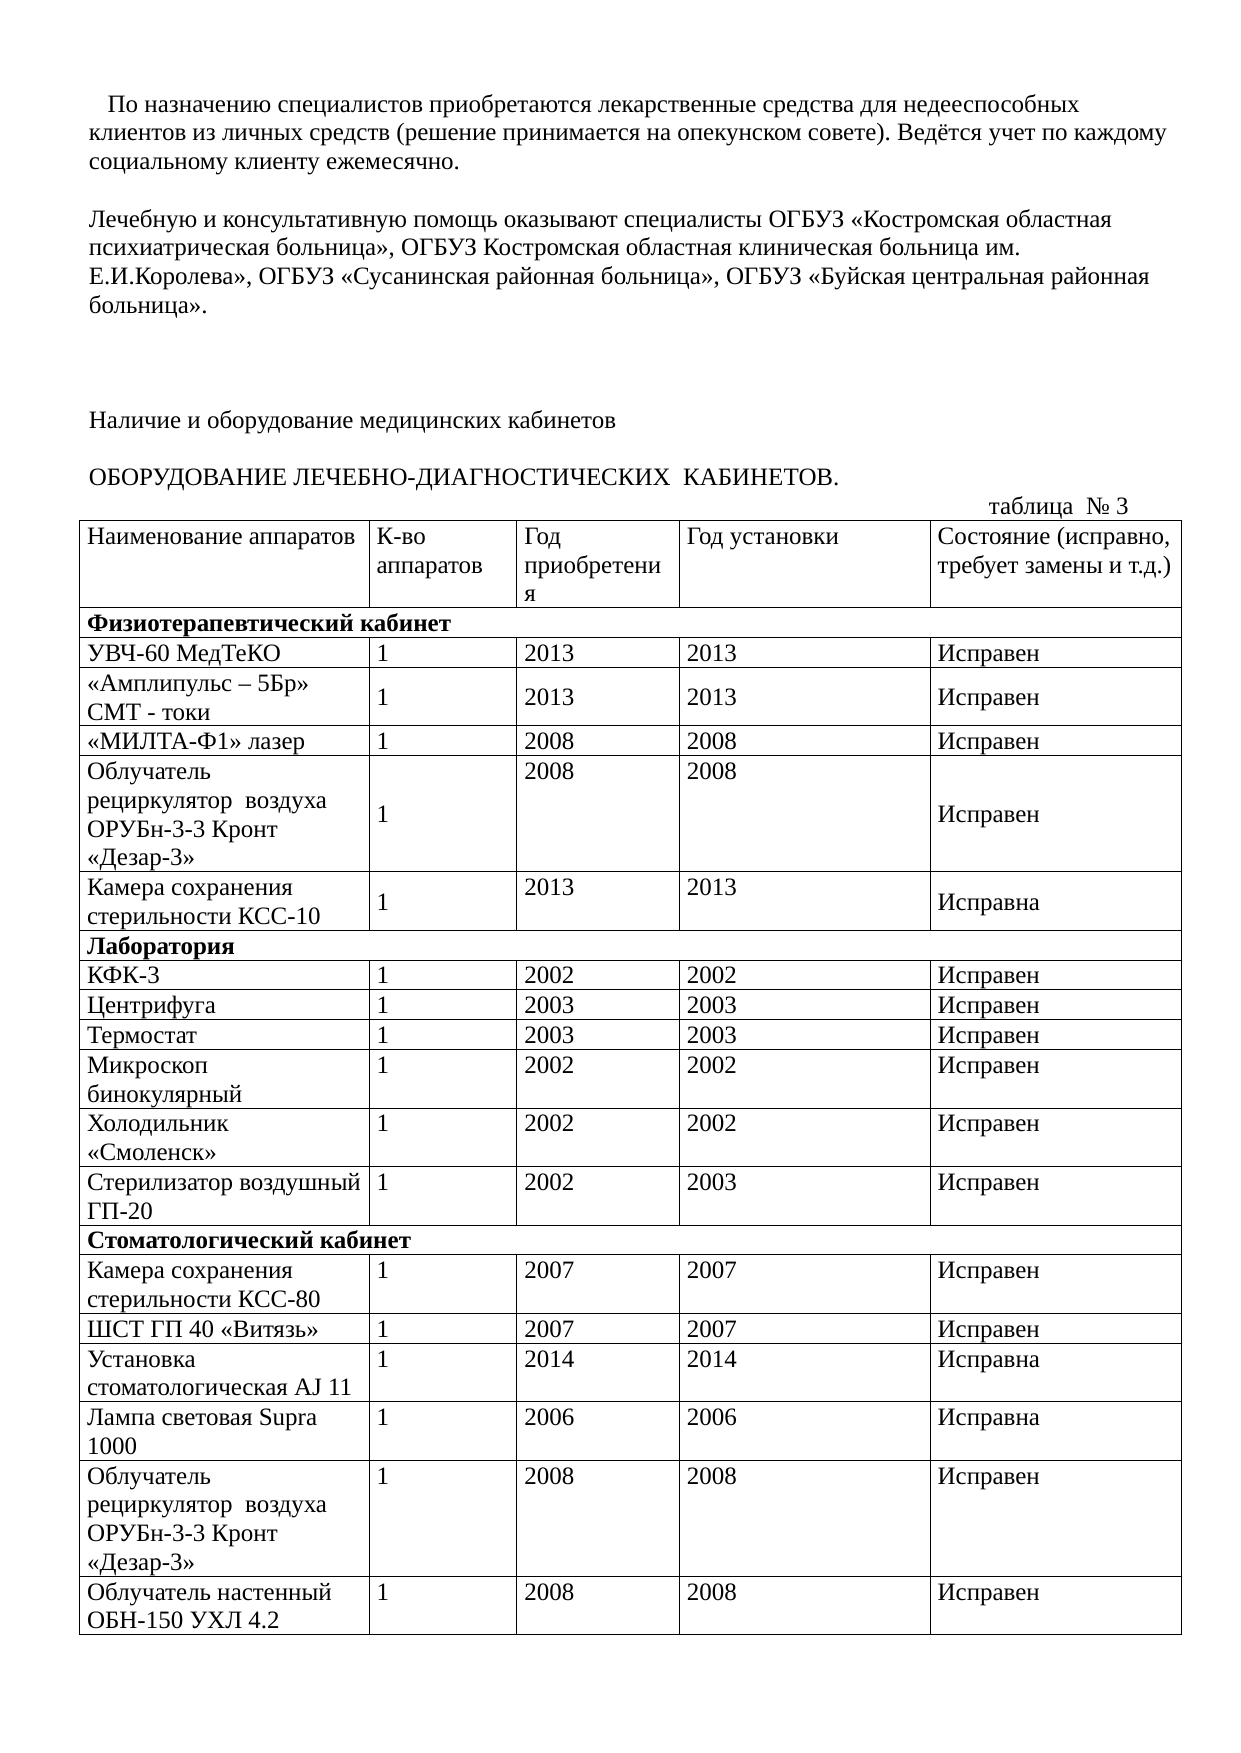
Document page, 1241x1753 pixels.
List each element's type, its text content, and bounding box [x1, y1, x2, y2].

table_cell 1 [370, 990, 516, 1019]
table_cell Исправна [931, 872, 1181, 930]
table_cell 2006 [517, 1402, 679, 1460]
table_cell «МИЛТА-Ф1» лазер [80, 726, 369, 755]
table_cell 2002 [680, 1050, 930, 1107]
table_cell 2008 [517, 726, 679, 755]
table_cell Исправна [931, 1344, 1181, 1401]
table_cell 1 [370, 1020, 516, 1049]
table_cell 2007 [680, 1255, 930, 1313]
table_cell Исправен [931, 1577, 1181, 1634]
table_cell 2003 [517, 990, 679, 1019]
table_cell Камера сохранения стерильности КСС-10 [80, 872, 369, 930]
table_cell Исправен [931, 638, 1181, 667]
table_cell ШСТ ГП 40 «Витязь» [80, 1314, 369, 1343]
table_cell Исправен [931, 1167, 1181, 1224]
table_cell Лампа световая Supra 1000 [80, 1402, 369, 1460]
table_cell Микроскоп бинокулярный [80, 1050, 369, 1107]
table_cell Исправен [931, 756, 1181, 871]
table_cell 1 [370, 1109, 516, 1166]
table_cell 2002 [680, 961, 930, 989]
table_cell Исправна [931, 1402, 1181, 1460]
table_cell Центрифуга [80, 990, 369, 1019]
table_cell 2002 [517, 1109, 679, 1166]
table_cell Лаборатория [80, 931, 1181, 959]
table_cell 2013 [680, 668, 930, 725]
table_cell 2013 [680, 872, 930, 930]
table_cell Холодильник «Смоленск» [80, 1109, 369, 1166]
table_header Год установки [680, 521, 930, 607]
table_header Год приобретения [517, 521, 679, 607]
table_cell 2008 [517, 756, 679, 871]
table_cell 2013 [517, 668, 679, 725]
table_cell 1 [370, 1577, 516, 1634]
table_cell 2008 [680, 756, 930, 871]
table_cell 1 [370, 1167, 516, 1224]
table_cell 2014 [680, 1344, 930, 1401]
table_cell 1 [370, 961, 516, 989]
table_cell Стоматологический кабинет [80, 1226, 1181, 1254]
table_cell 2003 [680, 1167, 930, 1224]
table_cell 2007 [517, 1314, 679, 1343]
table_cell Физиотерапевтический кабинет [80, 608, 1181, 637]
table_cell 2013 [680, 638, 930, 667]
text Лечебную и консультативную помощь оказывают специалисты ОГБУЗ «Костромская областная психиатрическая больница», ОГБУЗ Костромская областная клиническая больница им. Е.И.Королева», ОГБУЗ «Сусанинская районная больница», ОГБУЗ «Буйская центральная районная больница». [89, 204, 1181, 319]
text таблица № 3 [89, 491, 1181, 520]
text По назначению специалистов приобретаются лекарственные средства для недееспособных клиентов из личных средств (решение принимается на опекунском совете). Ведётся учет по каждому социальному клиенту ежемесячно. [89, 89, 1181, 175]
table_cell 2006 [680, 1402, 930, 1460]
table_cell 2003 [680, 1020, 930, 1049]
table_cell КФК-3 [80, 961, 369, 989]
table_cell 1 [370, 1314, 516, 1343]
table_cell Исправен [931, 726, 1181, 755]
table_header К-во аппаратов [370, 521, 516, 607]
table_header Наименование аппаратов [80, 521, 369, 607]
table_cell 2003 [680, 990, 930, 1019]
table_cell Исправен [931, 1109, 1181, 1166]
table_cell 1 [370, 756, 516, 871]
table_cell Исправен [931, 1314, 1181, 1343]
table_cell Термостат [80, 1020, 369, 1049]
table_cell 2013 [517, 638, 679, 667]
table_cell Исправен [931, 668, 1181, 725]
table_cell 1 [370, 1402, 516, 1460]
table_cell Исправен [931, 1461, 1181, 1576]
table_cell 1 [370, 1461, 516, 1576]
table_cell 2008 [680, 726, 930, 755]
table_cell 2002 [517, 961, 679, 989]
table_cell 2008 [680, 1461, 930, 1576]
table_cell Облучатель рециркулятор воздуха ОРУБн-3-3 Кронт «Дезар-3» [80, 756, 369, 871]
table_cell Исправен [931, 1020, 1181, 1049]
table_cell 2002 [517, 1050, 679, 1107]
table_cell 1 [370, 1344, 516, 1401]
table_cell 2014 [517, 1344, 679, 1401]
table_cell 2002 [680, 1109, 930, 1166]
table_cell Исправен [931, 990, 1181, 1019]
table_cell 2002 [517, 1167, 679, 1224]
table_cell Исправен [931, 1255, 1181, 1313]
table_cell 1 [370, 668, 516, 725]
table_cell 1 [370, 726, 516, 755]
table_cell Установка стоматологическая AJ 11 [80, 1344, 369, 1401]
table_cell 2008 [517, 1461, 679, 1576]
table_cell Исправен [931, 1050, 1181, 1107]
table_header Состояние (исправно, требует замены и т.д.) [931, 521, 1181, 607]
table_cell 2008 [680, 1577, 930, 1634]
table_cell 2007 [680, 1314, 930, 1343]
table_cell Камера сохранения стерильности КСС-80 [80, 1255, 369, 1313]
text Наличие и оборудование медицинских кабинетов [89, 405, 1181, 434]
table_cell «Амплипульс – 5Бр» СМТ - токи [80, 668, 369, 725]
table_cell 2003 [517, 1020, 679, 1049]
table_cell 2007 [517, 1255, 679, 1313]
table_cell Исправен [931, 961, 1181, 989]
table_cell 1 [370, 872, 516, 930]
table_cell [80, 1577, 369, 1634]
table_cell Стерилизатор воздушный ГП-20 [80, 1167, 369, 1224]
table_cell 1 [370, 638, 516, 667]
table_cell 2013 [517, 872, 679, 930]
text ОБОРУДОВАНИЕ ЛЕЧЕБНО-ДИАГНОСТИЧЕСКИХ КАБИНЕТОВ. [89, 462, 1181, 491]
table_cell 1 [370, 1255, 516, 1313]
table_cell УВЧ-60 МедТеКО [80, 638, 369, 667]
table_cell 2008 [517, 1577, 679, 1634]
table_cell Облучатель рециркулятор воздуха ОРУБн-3-3 Кронт «Дезар-3» [80, 1461, 369, 1576]
table_cell 1 [370, 1050, 516, 1107]
